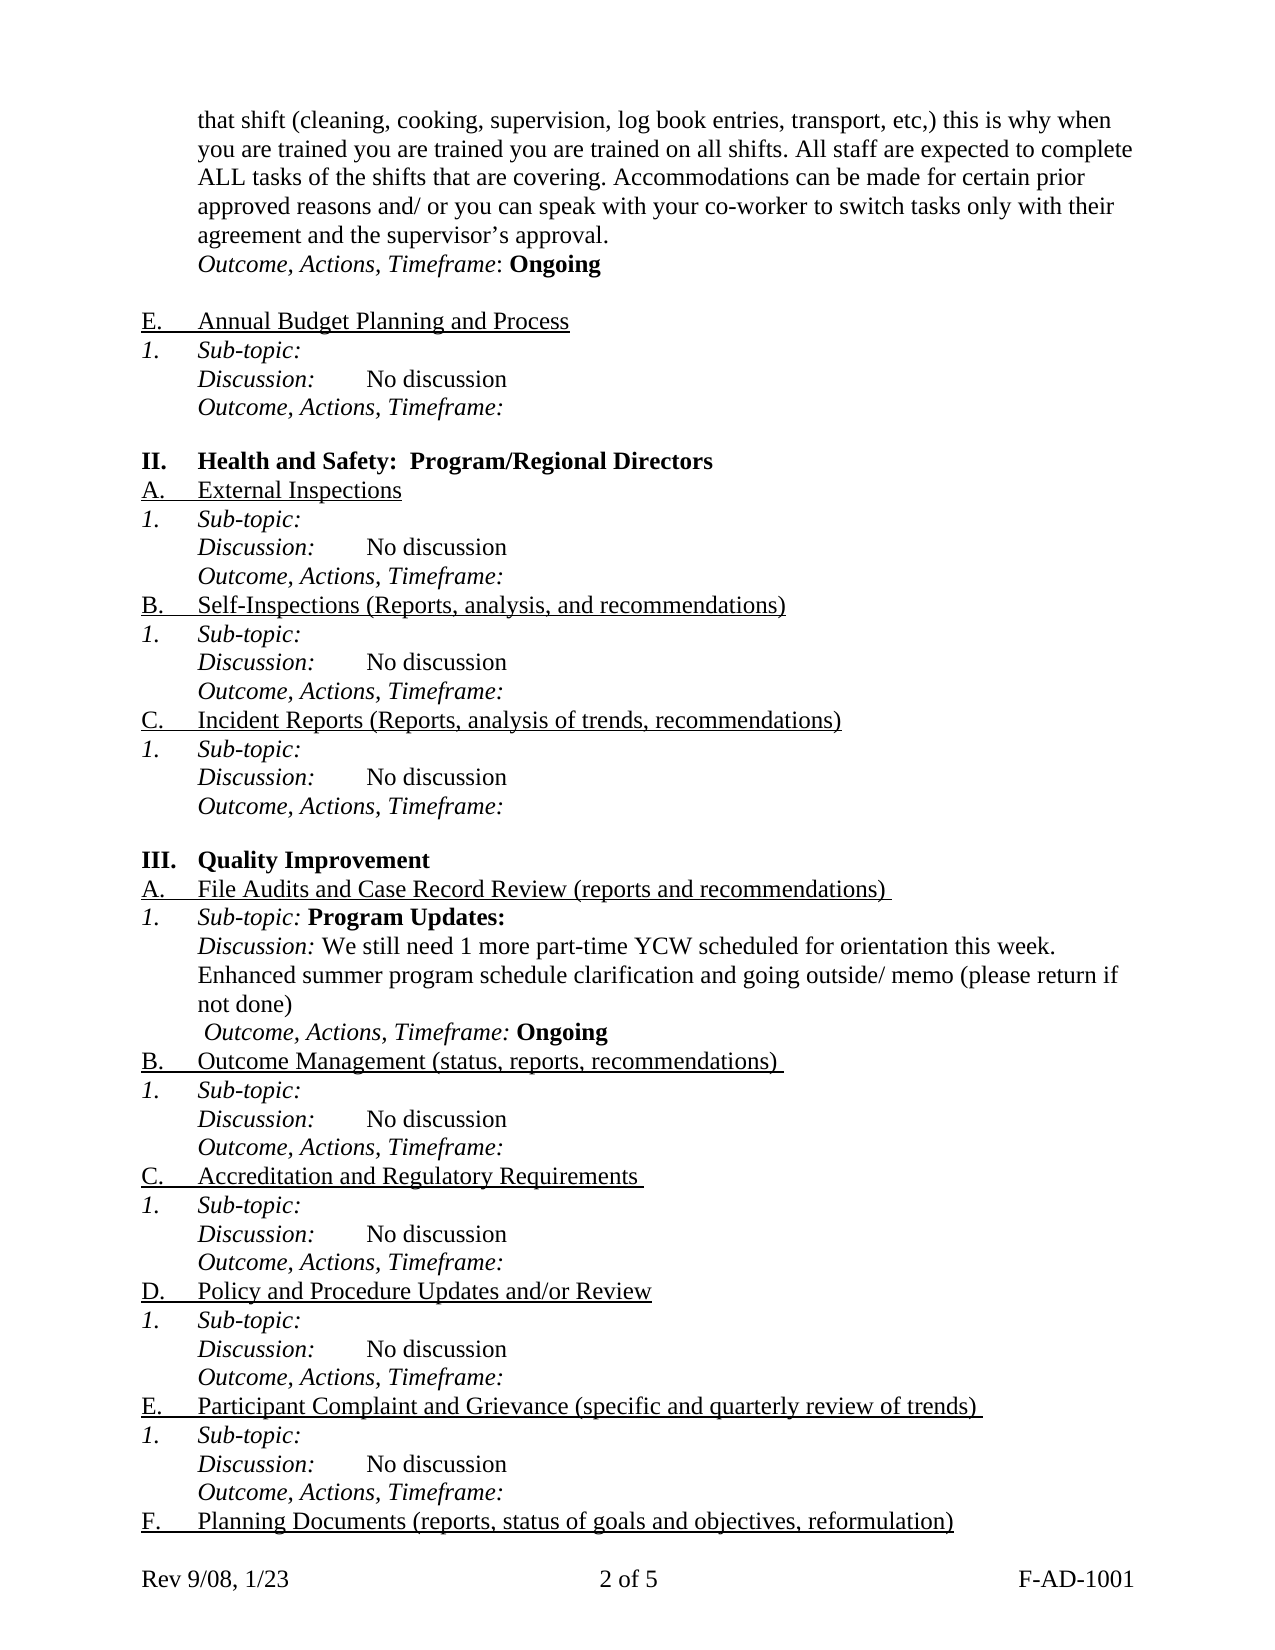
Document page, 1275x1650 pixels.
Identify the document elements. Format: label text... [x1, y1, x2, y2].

text F. Planning Documents (reports, status of goals and objectives, reformulation) [141, 1506, 1134, 1535]
text Outcome, Actions, Timeframe: [141, 561, 1134, 590]
text Outcome, Actions, Timeframe: [141, 676, 1134, 705]
text Outcome, Actions, Timeframe: [141, 1477, 1134, 1506]
text B. Outcome Management (status, reports, recommendations) [141, 1046, 1134, 1075]
text 1. Sub-topic: [141, 1075, 1134, 1104]
text 1. Sub-topic: [141, 1190, 1134, 1219]
text 1. Sub-topic: [141, 335, 1134, 364]
text A. File Audits and Case Record Review (reports and recommendations) [141, 874, 1134, 902]
text C. Accreditation and Regulatory Requirements [141, 1161, 1134, 1190]
text E. Participant Complaint and Grievance (specific and quarterly review of trends) [141, 1391, 1134, 1420]
text Outcome, Actions, Timeframe: Ongoing [141, 1017, 1134, 1046]
text 1. Sub-topic: [141, 1305, 1134, 1334]
text Discussion: No discussion [141, 762, 1134, 791]
text B. Self-Inspections (Reports, analysis, and recommendations) [141, 590, 1134, 619]
subtitle III. Quality Improvement [141, 845, 1134, 874]
text Discussion: No discussion [141, 1334, 1134, 1362]
text Discussion: No discussion [141, 532, 1134, 561]
text 1. Sub-topic: [141, 619, 1134, 647]
text D. Policy and Procedure Updates and/or Review [141, 1276, 1134, 1305]
text Discussion: No discussion [141, 647, 1134, 676]
text Discussion: No discussion [141, 364, 1134, 392]
text Discussion: No discussion [141, 1104, 1134, 1132]
text Outcome, Actions, Timeframe: [141, 1362, 1134, 1391]
text C. Incident Reports (Reports, analysis of trends, recommendations) [141, 705, 1134, 734]
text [141, 105, 1134, 249]
text Outcome, Actions, Timeframe: [141, 1247, 1134, 1276]
text 1. Sub-topic: [141, 734, 1134, 762]
text Discussion: We still need 1 more part-time YCW scheduled for orientation this week. Enhanced summer program schedule clarification and going outside/ memo (please return if not done) [141, 931, 1134, 1017]
text E. Annual Budget Planning and Process [141, 306, 1134, 335]
text 1. Sub-topic: [141, 504, 1134, 532]
text Outcome, Actions, Timeframe: [141, 1132, 1134, 1161]
text Discussion: No discussion [141, 1219, 1134, 1247]
text 1. Sub-topic: Program Updates: [141, 902, 1134, 931]
subtitle II. Health and Safety: Program/Regional Directors [141, 446, 1134, 475]
text Outcome, Actions, Timeframe: [141, 392, 1134, 421]
text Discussion: No discussion [141, 1449, 1134, 1477]
text Outcome, Actions, Timeframe: Ongoing [141, 249, 1134, 277]
text Outcome, Actions, Timeframe: [141, 791, 1134, 820]
text 1. Sub-topic: [141, 1420, 1134, 1449]
text A. External Inspections [141, 475, 1134, 504]
